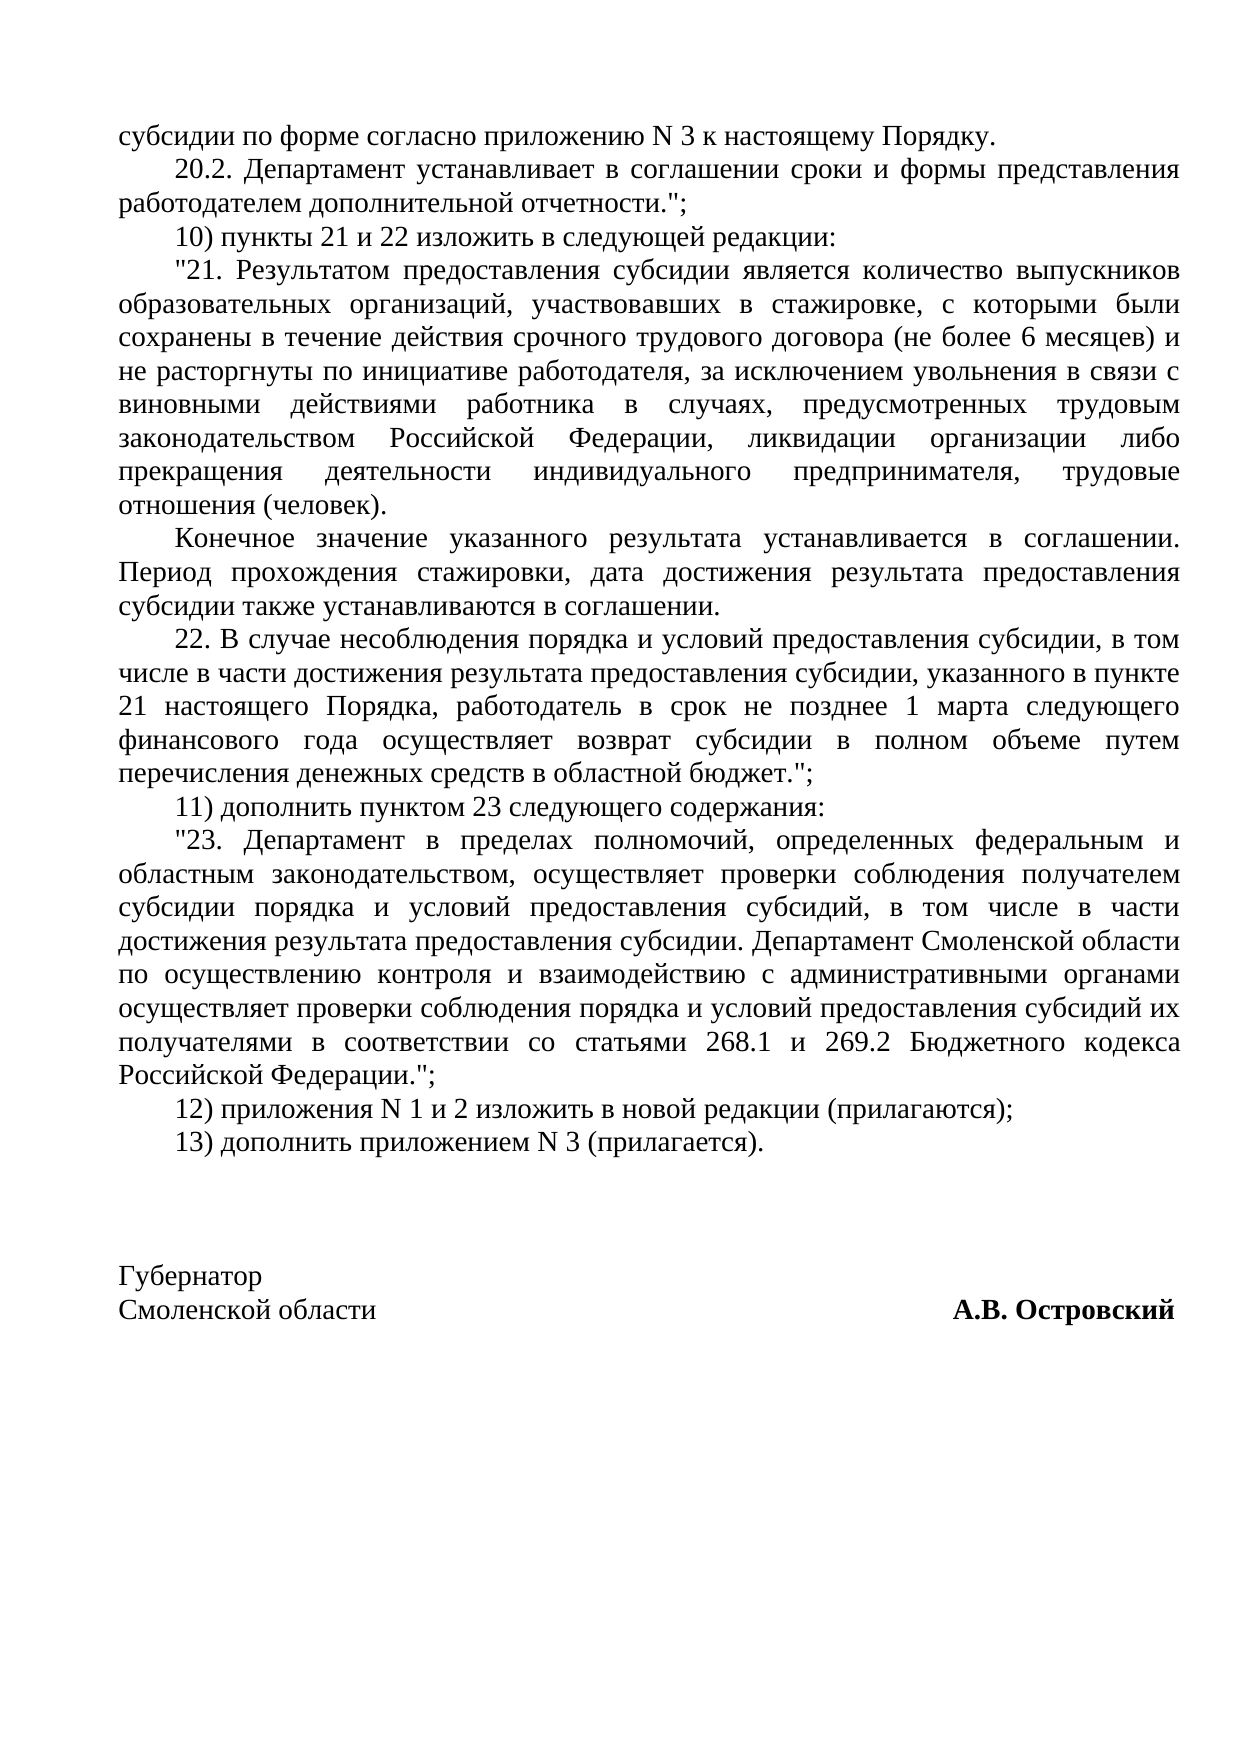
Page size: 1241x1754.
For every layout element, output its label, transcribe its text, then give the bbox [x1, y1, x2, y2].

text 13) дополнить приложением N 3 (прилагается). [118, 1124, 1181, 1158]
text Конечное значение указанного результата устанавливается в соглашении. Период прохождения стажировки, дата достижения результата предоставления субсидии также устанавливаются в соглашении. [118, 521, 1181, 621]
text 11) дополнить пунктом 23 следующего содержания: [118, 789, 1181, 822]
text 12) приложения N 1 и 2 изложить в новой редакции (прилагаются); [118, 1091, 1181, 1124]
text 20.2. Департамент устанавливает в соглашении сроки и формы представления работодателем дополнительной отчетности."; [118, 152, 1181, 219]
text 10) пункты 21 и 22 изложить в следующей редакции: [118, 219, 1181, 252]
text Губернатор [118, 1258, 1181, 1292]
text "21. Результатом предоставления субсидии является количество выпускников образовательных организаций, участвовавших в стажировке, с которыми были сохранены в течение действия срочного трудового договора (не более 6 месяцев) и не расторгнуты по инициативе работодателя, за исключением увольнения в связи с виновными действиями работника в случаях, предусмотренных трудовым законодательством Российской Федерации, ликвидации организации либо прекращения деятельности индивидуального предпринимателя, трудовые отношения (человек). [118, 252, 1181, 521]
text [118, 118, 1181, 152]
text 22. В случае несоблюдения порядка и условий предоставления субсидии, в том числе в части достижения результата предоставления субсидии, указанного в пункте 21 настоящего Порядка, работодатель в срок не позднее 1 марта следующего финансового года осуществляет возврат субсидии в полном объеме путем перечисления денежных средств в областной бюджет."; [118, 621, 1181, 789]
text Смоленской области А.В. Островский [118, 1292, 1181, 1326]
text "23. Департамент в пределах полномочий, определенных федеральным и областным законодательством, осуществляет проверки соблюдения получателем субсидии порядка и условий предоставления субсидий, в том числе в части достижения результата предоставления субсидии. Департамент Смоленской области по осуществлению контроля и взаимодействию с административными органами осуществляет проверки соблюдения порядка и условий предоставления субсидий их получателями в соответствии со статьями 268.1 и 269.2 Бюджетного кодекса Российской Федерации."; [118, 822, 1181, 1091]
